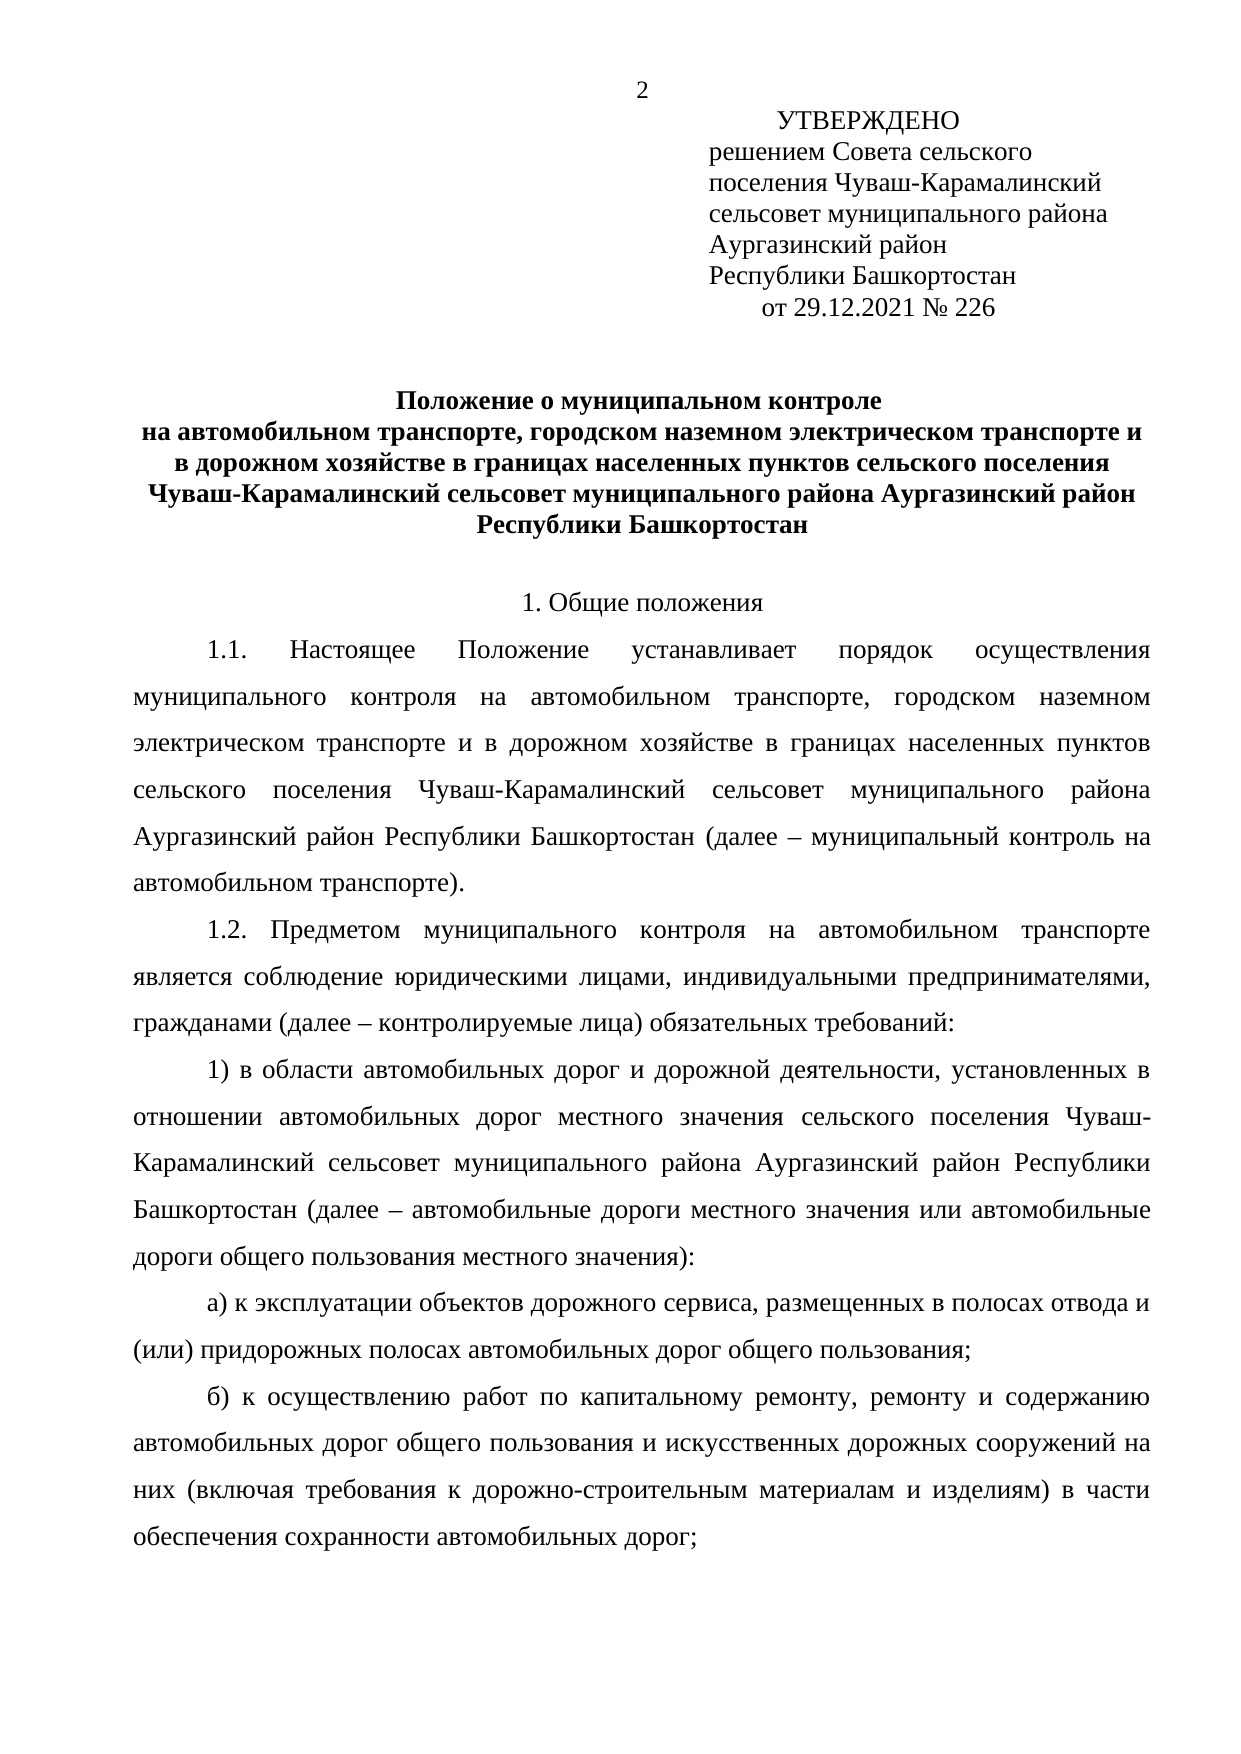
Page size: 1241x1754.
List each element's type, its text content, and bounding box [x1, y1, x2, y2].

text 1) в области автомобильных дорог и дорожной деятельности, установленных в отношении автомобильных дорог местного значения сельского поселения Чуваш-Карамалинский сельсовет муниципального района Аургазинский район Республики Башкортостан (далее – автомобильные дороги местного значения или автомобильные дороги общего пользования местного значения): [133, 1053, 1152, 1271]
text 1.2. Предметом муниципального контроля на автомобильном транспорте является соблюдение юридическими лицами, индивидуальными предпринимателями, гражданами (далее – контролируемые лица) обязательных требований: [133, 913, 1152, 1038]
text 1. Общие положения [133, 586, 1152, 618]
text от 29.12.2021 № 226 [605, 291, 1152, 322]
text решением Совета сельского поселения Чуваш-Карамалинский сельсовет муниципального района Аургазинский район [709, 135, 1152, 259]
text УТВЕРЖДЕНО [133, 104, 1152, 135]
text Положение о муниципальном контроле на автомобильном транспорте, городском наземном электрическом транспорте и в дорожном хозяйстве в границах населенных пунктов сельского поселения Чуваш-Карамалинский сельсовет муниципального района Аургазинский район Республики Башкортостан [133, 384, 1152, 540]
text Республики Башкортостан [709, 259, 1152, 291]
text 1.1. Настоящее Положение устанавливает порядок осуществления муниципального контроля на автомобильном транспорте, городском наземном электрическом транспорте и в дорожном хозяйстве в границах населенных пунктов сельского поселения Чуваш-Карамалинский сельсовет муниципального района Аургазинский район Республики Башкортостан (далее – муниципальный контроль на автомобильном транспорте). [133, 633, 1152, 898]
text б) к осуществлению работ по капитальному ремонту, ремонту и содержанию автомобильных дорог общего пользования и искусственных дорожных сооружений на них (включая требования к дорожно-строительным материалам и изделиям) в части обеспечения сохранности автомобильных дорог; [133, 1380, 1152, 1551]
text а) к эксплуатации объектов дорожного сервиса, размещенных в полосах отвода и (или) придорожных полосах автомобильных дорог общего пользования; [133, 1286, 1152, 1364]
